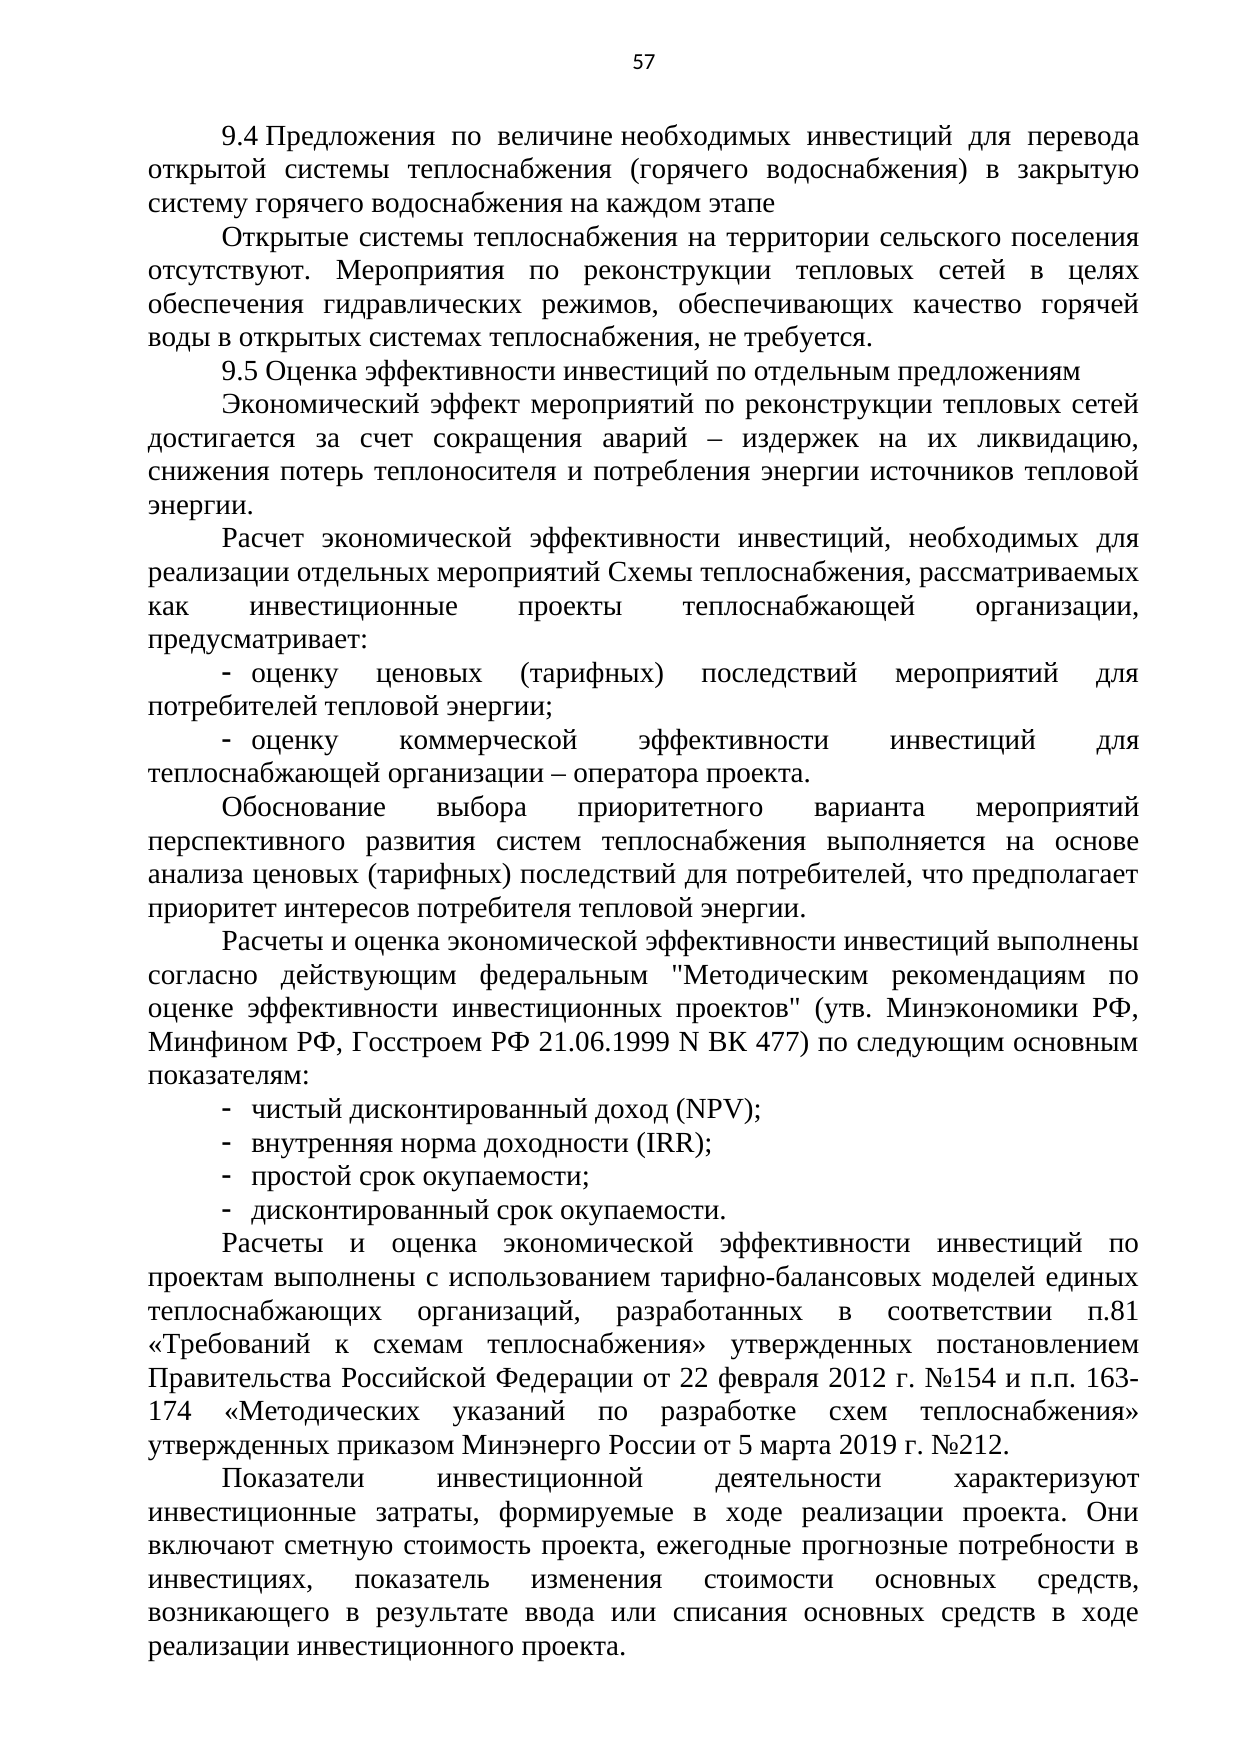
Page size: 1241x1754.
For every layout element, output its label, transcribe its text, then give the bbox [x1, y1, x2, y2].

list оценку ценовых (тарифных) последствий мероприятий для потребителей тепловой энергии; [148, 655, 1140, 722]
text Обоснование выбора приоритетного варианта мероприятий перспективного развития систем теплоснабжения выполняется на основе анализа ценовых (тарифных) последствий для потребителей, что предполагает приоритет интересов потребителя тепловой энергии. [148, 789, 1140, 923]
text Открытые системы теплоснабжения на территории сельского поселения отсутствуют. Мероприятия по реконструкции тепловых сетей в целях обеспечения гидравлических режимов, обеспечивающих качество горячей воды в открытых системах теплоснабжения, не требуется. [148, 219, 1140, 353]
text Расчет экономической эффективности инвестиций, необходимых для реализации отдельных мероприятий Схемы теплоснабжения, рассматриваемых как инвестиционные проекты теплоснабжающей организации, предусматривает: [148, 521, 1140, 655]
list чистый дисконтированный доход (NPV); [221, 1091, 1140, 1125]
text Расчеты и оценка экономической эффективности инвестиций по проектам выполнены с использованием тарифно-балансовых моделей единых теплоснабжающих организаций, разработанных в соответствии п.81 «Требований к схемам теплоснабжения» утвержденных постановлением Правительства Российской Федерации от 22 февраля 2012 г. №154 и п.п. 163-174 «Методических указаний по разработке схем теплоснабжения» утвержденных приказом Минэнерго России от 5 марта 2019 г. №212. [148, 1226, 1140, 1460]
list внутренняя норма доходности (IRR); [221, 1125, 1140, 1158]
subtitle 9.4 Предложения по величине необходимых инвестиций для перевода открытой системы теплоснабжения (горячего водоснабжения) в закрытую систему горячего водоснабжения на каждом этапе [148, 118, 1140, 219]
text Показатели инвестиционной деятельности характеризуют инвестиционные затраты, формируемые в ходе реализации проекта. Они включают сметную стоимость проекта, ежегодные прогнозные потребности в инвестициях, показатель изменения стоимости основных средств, возникающего в результате ввода или списания основных средств в ходе реализации инвестиционного проекта. [148, 1460, 1140, 1662]
subtitle 9.5 Оценка эффективности инвестиций по отдельным предложениям [148, 353, 1140, 386]
text Экономический эффект мероприятий по реконструкции тепловых сетей достигается за счет сокращения аварий – издержек на их ликвидацию, снижения потерь теплоносителя и потребления энергии источников тепловой энергии. [148, 386, 1140, 521]
list дисконтированный срок окупаемости. [221, 1192, 1140, 1226]
text Расчеты и оценка экономической эффективности инвестиций выполнены согласно действующим федеральным "Методическим рекомендациям по оценке эффективности инвестиционных проектов" (утв. Минэкономики РФ, Минфином РФ, Госстроем РФ 21.06.1999 N ВК 477) по следующим основным показателям: [148, 923, 1140, 1091]
list оценку коммерческой эффективности инвестиций для теплоснабжающей организации – оператора проекта. [148, 722, 1140, 789]
list простой срок окупаемости; [221, 1158, 1140, 1192]
